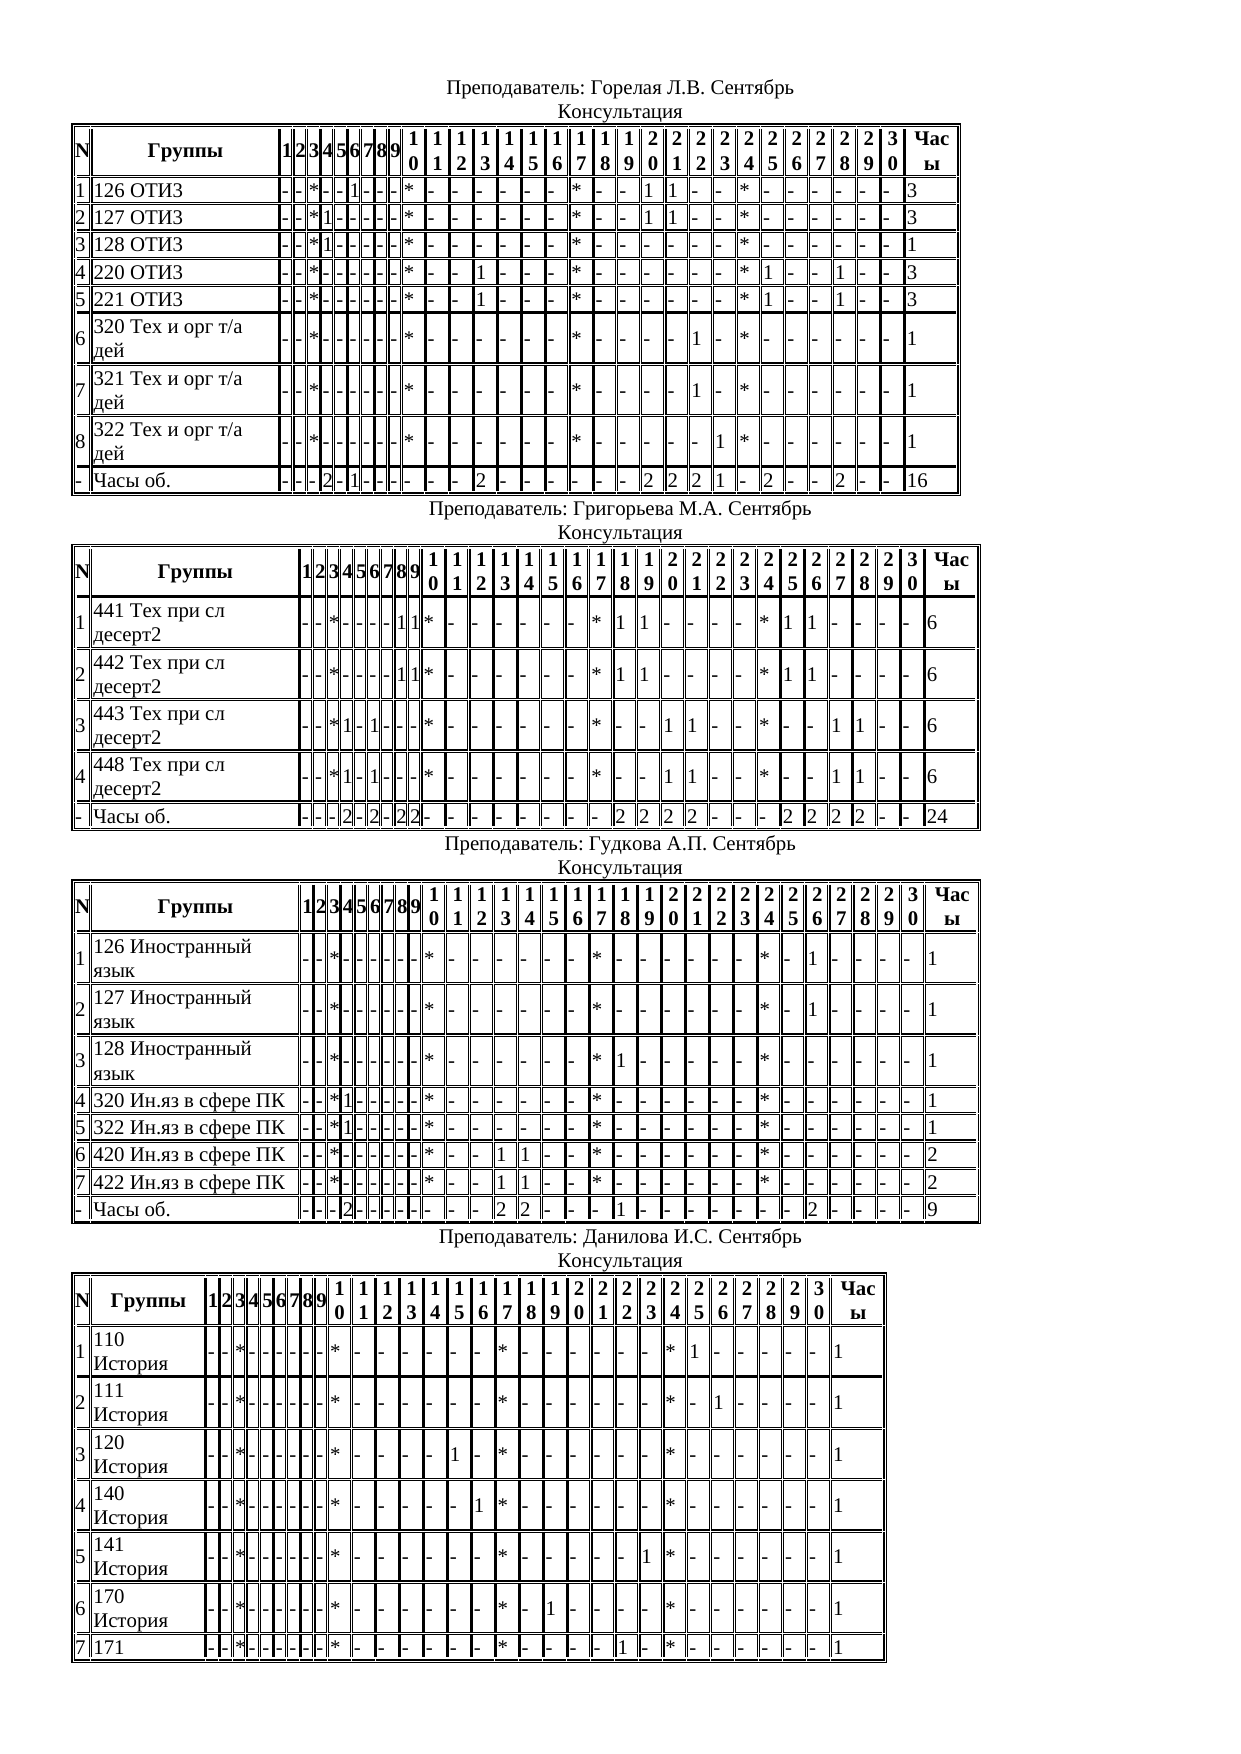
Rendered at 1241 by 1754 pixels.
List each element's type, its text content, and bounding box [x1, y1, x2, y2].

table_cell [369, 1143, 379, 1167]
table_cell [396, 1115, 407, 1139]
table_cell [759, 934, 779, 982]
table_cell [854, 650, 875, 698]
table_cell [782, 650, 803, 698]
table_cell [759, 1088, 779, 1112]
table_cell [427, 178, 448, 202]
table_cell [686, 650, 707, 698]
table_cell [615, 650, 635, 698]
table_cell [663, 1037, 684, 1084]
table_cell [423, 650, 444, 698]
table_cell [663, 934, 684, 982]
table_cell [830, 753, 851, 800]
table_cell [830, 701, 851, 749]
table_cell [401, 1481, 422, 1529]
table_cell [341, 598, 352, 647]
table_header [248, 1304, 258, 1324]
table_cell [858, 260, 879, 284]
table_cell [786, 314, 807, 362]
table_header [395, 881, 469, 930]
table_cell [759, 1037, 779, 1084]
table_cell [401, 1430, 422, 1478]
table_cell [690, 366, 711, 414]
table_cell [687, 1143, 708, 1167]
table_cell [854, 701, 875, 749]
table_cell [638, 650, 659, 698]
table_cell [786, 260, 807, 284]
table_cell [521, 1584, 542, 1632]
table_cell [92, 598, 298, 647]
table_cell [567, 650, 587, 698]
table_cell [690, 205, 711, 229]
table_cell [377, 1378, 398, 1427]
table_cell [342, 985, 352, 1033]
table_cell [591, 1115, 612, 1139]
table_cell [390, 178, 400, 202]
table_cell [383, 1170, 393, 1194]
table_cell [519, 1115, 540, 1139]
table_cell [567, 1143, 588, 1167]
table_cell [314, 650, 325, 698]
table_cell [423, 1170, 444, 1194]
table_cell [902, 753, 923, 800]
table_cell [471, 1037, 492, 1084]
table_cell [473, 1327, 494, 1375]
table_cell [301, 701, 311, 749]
text Консультация [75, 1248, 1165, 1272]
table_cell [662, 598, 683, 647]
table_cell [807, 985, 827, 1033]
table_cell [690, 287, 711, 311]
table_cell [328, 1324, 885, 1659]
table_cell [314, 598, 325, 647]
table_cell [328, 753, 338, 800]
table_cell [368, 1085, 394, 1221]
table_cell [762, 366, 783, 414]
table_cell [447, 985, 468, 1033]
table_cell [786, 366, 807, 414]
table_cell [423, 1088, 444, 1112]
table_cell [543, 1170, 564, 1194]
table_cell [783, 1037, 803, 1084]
text Преподаватель: Горелая Л.В. Сентябрь [75, 75, 1165, 99]
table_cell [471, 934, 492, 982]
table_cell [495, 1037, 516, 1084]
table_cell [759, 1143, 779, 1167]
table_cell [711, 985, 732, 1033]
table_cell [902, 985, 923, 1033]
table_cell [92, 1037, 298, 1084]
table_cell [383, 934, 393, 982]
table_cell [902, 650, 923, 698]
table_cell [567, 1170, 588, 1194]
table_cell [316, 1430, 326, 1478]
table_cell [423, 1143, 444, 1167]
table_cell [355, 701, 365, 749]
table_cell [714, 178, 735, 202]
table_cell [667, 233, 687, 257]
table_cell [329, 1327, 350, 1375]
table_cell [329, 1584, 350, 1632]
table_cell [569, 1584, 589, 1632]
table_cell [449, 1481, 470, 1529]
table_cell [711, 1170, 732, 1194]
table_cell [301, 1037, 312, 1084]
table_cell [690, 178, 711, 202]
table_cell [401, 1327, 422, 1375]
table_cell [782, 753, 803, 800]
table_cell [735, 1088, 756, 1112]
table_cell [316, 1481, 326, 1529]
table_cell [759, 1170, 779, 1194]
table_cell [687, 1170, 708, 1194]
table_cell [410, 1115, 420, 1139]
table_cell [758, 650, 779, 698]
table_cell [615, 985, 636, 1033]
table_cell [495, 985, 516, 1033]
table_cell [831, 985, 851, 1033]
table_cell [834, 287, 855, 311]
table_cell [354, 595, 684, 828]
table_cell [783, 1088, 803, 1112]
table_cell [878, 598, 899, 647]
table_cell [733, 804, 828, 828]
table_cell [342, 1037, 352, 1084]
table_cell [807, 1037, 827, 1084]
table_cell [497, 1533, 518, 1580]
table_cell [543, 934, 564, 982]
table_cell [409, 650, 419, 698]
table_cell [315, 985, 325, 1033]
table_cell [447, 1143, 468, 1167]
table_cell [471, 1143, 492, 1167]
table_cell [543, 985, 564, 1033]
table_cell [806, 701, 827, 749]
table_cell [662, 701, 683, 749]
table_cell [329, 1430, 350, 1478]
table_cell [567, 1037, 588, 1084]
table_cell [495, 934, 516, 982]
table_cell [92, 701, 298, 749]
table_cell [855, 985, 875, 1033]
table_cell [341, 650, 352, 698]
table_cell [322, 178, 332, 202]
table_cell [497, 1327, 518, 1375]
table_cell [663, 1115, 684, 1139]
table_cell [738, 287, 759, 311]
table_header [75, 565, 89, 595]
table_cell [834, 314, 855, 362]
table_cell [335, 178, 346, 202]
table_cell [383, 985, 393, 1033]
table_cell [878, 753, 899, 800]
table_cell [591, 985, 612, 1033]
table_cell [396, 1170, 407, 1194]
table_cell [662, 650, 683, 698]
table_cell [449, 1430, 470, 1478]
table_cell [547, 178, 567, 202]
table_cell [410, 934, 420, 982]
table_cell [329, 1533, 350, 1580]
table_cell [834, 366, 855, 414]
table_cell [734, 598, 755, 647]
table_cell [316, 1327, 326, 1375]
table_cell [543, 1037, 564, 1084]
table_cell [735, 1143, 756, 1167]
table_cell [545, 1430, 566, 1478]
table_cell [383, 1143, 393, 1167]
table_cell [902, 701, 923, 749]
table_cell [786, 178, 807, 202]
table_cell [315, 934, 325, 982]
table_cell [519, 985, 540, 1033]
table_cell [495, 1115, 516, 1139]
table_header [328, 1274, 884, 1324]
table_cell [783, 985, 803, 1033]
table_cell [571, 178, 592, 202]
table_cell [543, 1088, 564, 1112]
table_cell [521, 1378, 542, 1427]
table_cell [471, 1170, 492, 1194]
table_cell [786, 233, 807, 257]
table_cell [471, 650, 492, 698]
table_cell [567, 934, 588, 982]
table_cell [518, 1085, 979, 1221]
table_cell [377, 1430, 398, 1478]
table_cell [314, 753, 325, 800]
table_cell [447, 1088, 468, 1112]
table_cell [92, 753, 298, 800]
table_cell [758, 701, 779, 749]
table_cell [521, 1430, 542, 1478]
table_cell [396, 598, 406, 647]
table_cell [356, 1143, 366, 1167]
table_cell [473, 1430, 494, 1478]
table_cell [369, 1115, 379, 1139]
text Преподаватель: Гудкова А.П. Сентябрь [75, 831, 1165, 855]
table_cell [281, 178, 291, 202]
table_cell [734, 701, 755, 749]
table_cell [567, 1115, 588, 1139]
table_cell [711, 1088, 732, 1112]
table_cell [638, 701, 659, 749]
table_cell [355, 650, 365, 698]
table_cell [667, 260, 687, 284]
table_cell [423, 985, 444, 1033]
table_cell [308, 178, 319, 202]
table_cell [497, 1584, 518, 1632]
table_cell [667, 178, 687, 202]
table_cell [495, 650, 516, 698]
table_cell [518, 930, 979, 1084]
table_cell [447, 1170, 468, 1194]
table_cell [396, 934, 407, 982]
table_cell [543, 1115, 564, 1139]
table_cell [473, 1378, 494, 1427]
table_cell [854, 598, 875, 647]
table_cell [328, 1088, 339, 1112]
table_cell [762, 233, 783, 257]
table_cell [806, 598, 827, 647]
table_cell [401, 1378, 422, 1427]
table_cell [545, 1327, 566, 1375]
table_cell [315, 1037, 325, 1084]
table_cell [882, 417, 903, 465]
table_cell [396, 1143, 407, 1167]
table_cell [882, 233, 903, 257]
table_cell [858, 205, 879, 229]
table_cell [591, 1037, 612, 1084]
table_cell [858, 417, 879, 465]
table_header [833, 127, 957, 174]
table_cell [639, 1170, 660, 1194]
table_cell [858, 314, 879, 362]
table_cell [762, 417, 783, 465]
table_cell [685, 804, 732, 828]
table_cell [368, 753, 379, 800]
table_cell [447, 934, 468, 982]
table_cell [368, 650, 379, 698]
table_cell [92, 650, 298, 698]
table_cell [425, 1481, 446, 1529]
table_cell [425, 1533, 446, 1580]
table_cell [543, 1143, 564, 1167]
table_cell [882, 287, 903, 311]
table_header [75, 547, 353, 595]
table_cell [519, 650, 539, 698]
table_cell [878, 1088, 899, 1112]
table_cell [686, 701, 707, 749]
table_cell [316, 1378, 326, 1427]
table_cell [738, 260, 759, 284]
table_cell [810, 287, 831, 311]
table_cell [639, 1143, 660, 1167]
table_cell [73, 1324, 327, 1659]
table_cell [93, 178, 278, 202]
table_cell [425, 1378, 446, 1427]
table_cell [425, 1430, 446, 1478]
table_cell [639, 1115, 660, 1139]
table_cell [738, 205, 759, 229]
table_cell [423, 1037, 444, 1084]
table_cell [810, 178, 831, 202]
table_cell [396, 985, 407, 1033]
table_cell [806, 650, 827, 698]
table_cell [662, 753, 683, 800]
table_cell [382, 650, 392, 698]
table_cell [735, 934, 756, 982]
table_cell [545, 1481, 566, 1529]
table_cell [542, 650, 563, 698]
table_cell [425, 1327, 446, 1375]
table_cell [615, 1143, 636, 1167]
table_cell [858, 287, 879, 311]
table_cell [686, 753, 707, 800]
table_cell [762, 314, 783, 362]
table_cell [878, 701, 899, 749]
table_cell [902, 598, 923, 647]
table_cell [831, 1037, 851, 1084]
text Преподаватель: Данилова И.С. Сентябрь [75, 1224, 1165, 1248]
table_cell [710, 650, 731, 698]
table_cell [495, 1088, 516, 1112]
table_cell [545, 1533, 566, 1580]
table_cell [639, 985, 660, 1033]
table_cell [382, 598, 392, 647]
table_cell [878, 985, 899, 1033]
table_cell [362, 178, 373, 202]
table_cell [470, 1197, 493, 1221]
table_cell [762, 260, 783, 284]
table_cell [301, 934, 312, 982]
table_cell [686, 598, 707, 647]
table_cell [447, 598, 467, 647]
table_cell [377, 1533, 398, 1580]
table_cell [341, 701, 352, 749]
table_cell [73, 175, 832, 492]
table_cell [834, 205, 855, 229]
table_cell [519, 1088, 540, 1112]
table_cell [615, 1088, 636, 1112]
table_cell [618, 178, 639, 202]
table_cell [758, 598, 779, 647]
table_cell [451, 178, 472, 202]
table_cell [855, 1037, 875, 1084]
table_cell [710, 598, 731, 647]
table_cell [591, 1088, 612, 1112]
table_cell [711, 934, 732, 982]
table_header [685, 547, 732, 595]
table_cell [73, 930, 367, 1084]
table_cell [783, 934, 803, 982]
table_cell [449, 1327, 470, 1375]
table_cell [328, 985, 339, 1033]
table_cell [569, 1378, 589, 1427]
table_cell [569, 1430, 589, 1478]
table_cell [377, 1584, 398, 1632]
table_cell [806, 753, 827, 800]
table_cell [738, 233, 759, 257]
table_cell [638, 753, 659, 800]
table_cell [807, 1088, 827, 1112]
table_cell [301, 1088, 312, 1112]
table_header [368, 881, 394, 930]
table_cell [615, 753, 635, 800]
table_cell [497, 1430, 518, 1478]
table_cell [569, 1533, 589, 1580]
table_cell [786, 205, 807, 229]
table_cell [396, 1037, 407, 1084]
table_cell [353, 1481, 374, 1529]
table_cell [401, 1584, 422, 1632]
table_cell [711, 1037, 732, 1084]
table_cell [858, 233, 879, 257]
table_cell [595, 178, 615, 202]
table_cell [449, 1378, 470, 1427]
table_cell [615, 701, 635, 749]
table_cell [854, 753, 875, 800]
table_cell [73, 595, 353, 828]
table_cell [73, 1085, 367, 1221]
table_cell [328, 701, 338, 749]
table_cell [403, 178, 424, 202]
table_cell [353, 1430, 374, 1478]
text Преподаватель: Григорьева М.А. Сентябрь [75, 496, 1165, 519]
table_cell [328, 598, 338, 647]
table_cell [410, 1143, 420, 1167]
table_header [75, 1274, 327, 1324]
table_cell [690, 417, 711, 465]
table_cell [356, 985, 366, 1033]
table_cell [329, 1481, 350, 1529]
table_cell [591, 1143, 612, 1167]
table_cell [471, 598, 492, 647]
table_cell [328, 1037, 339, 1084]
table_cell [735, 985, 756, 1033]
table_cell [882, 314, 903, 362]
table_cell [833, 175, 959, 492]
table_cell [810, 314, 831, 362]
text Консультация [75, 519, 1165, 544]
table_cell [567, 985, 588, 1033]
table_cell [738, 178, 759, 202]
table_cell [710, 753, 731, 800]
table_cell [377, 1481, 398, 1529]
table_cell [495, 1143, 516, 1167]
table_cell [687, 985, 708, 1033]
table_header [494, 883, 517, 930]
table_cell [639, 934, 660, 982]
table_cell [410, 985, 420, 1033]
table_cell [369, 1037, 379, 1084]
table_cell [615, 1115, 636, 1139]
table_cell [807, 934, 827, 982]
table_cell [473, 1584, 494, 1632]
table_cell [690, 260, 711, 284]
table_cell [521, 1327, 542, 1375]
text Консультация [75, 855, 1165, 879]
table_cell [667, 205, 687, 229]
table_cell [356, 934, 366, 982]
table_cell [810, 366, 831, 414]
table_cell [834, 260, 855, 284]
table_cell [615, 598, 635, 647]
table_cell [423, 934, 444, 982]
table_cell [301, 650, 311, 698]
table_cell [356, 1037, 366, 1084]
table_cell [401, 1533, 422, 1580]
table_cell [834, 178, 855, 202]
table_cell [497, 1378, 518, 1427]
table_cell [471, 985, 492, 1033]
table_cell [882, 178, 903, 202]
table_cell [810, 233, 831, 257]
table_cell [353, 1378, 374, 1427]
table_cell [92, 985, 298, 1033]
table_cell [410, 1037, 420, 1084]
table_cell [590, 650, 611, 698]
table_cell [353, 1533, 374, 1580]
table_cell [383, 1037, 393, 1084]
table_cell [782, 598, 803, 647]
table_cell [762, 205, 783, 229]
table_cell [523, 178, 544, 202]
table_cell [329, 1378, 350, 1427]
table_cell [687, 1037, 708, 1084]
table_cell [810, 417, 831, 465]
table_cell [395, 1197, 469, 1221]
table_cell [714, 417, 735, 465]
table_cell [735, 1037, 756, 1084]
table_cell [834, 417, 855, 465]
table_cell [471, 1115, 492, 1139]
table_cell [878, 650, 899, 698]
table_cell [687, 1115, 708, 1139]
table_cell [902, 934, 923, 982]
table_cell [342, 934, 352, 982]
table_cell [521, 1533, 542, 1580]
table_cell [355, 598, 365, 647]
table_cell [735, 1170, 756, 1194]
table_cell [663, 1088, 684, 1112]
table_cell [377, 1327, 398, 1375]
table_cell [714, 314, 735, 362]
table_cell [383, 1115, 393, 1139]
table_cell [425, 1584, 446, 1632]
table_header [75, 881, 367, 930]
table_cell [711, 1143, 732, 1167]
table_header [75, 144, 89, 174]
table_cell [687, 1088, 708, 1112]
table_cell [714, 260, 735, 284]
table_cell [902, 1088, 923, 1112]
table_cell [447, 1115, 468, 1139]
text Консультация [75, 99, 1165, 123]
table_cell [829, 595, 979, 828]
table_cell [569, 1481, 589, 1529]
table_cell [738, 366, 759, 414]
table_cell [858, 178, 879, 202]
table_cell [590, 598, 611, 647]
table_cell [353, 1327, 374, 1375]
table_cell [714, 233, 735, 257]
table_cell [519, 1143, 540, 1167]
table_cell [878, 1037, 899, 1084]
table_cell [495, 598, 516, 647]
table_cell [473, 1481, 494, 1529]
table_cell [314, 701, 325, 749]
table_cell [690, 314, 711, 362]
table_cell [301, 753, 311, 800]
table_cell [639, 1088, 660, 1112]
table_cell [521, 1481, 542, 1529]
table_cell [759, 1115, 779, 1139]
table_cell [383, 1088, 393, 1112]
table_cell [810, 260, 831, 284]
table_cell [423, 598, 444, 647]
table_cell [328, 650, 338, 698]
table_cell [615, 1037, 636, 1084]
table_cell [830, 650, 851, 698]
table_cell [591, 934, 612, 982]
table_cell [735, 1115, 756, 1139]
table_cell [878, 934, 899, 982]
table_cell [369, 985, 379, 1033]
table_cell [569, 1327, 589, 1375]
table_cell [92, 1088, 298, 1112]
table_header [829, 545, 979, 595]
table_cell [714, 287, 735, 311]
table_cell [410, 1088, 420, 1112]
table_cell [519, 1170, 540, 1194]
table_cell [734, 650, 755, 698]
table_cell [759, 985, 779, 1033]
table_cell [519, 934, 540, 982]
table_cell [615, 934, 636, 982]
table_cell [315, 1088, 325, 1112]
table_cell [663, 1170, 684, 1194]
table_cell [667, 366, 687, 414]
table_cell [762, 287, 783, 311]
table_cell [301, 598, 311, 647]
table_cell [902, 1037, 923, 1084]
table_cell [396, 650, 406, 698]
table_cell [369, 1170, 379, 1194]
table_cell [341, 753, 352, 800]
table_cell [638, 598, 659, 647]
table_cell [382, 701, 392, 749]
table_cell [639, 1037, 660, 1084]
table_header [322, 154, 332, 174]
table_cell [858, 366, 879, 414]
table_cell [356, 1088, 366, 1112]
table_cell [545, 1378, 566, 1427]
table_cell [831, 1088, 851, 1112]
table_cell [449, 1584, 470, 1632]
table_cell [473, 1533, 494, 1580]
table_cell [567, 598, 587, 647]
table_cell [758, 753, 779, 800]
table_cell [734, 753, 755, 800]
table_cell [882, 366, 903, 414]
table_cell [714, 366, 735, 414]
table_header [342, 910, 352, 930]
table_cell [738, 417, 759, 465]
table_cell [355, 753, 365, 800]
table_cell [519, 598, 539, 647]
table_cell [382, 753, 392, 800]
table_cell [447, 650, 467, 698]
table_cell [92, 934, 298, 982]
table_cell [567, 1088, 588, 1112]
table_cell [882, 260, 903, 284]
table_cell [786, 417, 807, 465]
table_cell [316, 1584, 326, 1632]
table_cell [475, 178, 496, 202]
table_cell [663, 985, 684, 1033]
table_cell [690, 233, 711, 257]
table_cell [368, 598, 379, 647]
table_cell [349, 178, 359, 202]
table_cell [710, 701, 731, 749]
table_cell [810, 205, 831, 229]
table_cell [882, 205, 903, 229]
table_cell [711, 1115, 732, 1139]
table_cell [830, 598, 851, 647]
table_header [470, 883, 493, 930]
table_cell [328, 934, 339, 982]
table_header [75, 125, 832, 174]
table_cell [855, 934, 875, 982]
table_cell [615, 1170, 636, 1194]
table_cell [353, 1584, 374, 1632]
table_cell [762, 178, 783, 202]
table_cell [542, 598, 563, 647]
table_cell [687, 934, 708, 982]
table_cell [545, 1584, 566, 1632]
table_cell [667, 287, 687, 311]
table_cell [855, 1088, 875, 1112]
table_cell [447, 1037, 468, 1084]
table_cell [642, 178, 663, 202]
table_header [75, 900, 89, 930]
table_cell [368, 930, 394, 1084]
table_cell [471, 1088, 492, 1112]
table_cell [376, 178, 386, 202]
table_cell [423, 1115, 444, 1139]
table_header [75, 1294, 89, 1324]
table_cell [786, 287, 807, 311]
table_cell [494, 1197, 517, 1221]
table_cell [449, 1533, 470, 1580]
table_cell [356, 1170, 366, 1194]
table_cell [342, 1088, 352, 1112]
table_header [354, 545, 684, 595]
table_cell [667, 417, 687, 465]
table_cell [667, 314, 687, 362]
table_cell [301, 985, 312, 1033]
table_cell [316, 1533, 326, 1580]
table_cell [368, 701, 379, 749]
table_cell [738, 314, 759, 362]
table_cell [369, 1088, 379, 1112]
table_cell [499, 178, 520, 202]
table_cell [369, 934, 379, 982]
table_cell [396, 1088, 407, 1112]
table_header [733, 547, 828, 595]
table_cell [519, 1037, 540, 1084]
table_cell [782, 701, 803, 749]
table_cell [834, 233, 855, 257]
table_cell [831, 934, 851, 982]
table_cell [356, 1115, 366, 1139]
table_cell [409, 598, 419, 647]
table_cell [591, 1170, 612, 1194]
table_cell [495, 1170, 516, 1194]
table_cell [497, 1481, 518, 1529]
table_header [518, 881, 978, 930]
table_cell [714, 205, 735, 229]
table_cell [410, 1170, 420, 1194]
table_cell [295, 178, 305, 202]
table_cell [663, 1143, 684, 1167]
